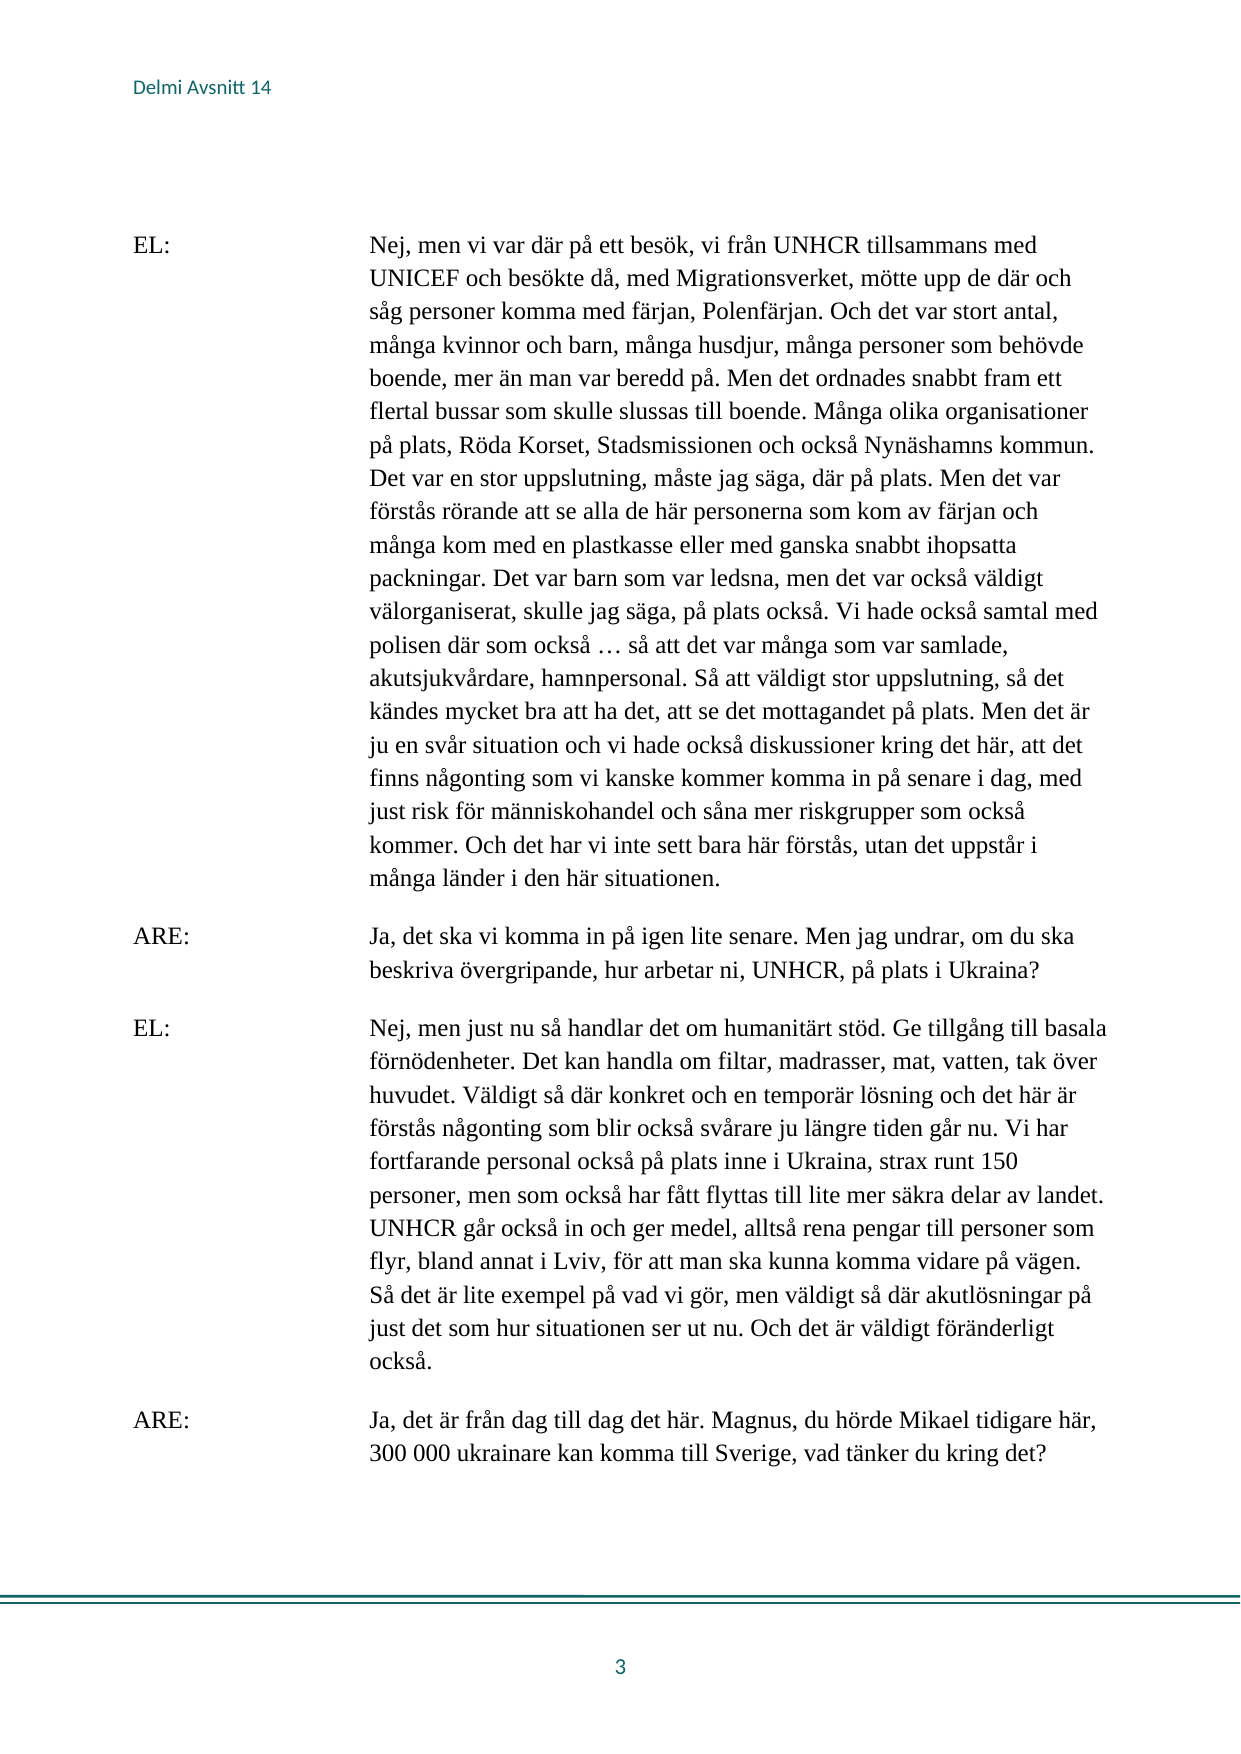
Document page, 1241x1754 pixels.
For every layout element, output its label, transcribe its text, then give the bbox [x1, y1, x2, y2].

text ARE: Ja, det ska vi komma in på igen lite senare. Men jag undrar, om du ska beskriva övergripande, hur arbetar ni, UNHCR, på plats i Ukraina? [133, 918, 1107, 985]
text EL: Nej, men just nu så handlar det om humanitärt stöd. Ge tillgång till basala förnödenheter. Det kan handla om filtar, madrasser, mat, vatten, tak över huvudet. Väldigt så där konkret och en temporär lösning och det här är förstås någonting som blir också svårare ju längre tiden går nu. Vi har fortfarande personal också på plats inne i Ukraina, strax runt 150 personer, men som också har fått flyttas till lite mer säkra delar av landet. UNHCR går också in och ger medel, alltså rena pengar till personer som flyr, bland annat i Lviv, för att man ska kunna komma vidare på vägen. Så det är lite exempel på vad vi gör, men väldigt så där akutlösningar på just det som hur situationen ser ut nu. Och det är väldigt föränderligt också. [133, 1010, 1107, 1376]
text ARE: Ja, det är från dag till dag det här. Magnus, du hörde Mikael tidigare här, 300 000 ukrainare kan komma till Sverige, vad tänker du kring det? [133, 1401, 1107, 1468]
text EL: Nej, men vi var där på ett besök, vi från UNHCR tillsammans med UNICEF och besökte då, med Migrationsverket, mötte upp de där och såg personer komma med färjan, Polenfärjan. Och det var stort antal, många kvinnor och barn, många husdjur, många personer som behövde boende, mer än man var beredd på. Men det ordnades snabbt fram ett flertal bussar som skulle slussas till boende. Många olika organisationer på plats, Röda Korset, Stadsmissionen och också Nynäshamns kommun. Det var en stor uppslutning, måste jag säga, där på plats. Men det var förstås rörande att se alla de här personerna som kom av färjan och många kom med en plastkasse eller med ganska snabbt ihopsatta packningar. Det var barn som var ledsna, men det var också väldigt välorganiserat, skulle jag säga, på plats också. Vi hade också samtal med polisen där som också … så att det var många som var samlade, akutsjukvårdare, hamnpersonal. Så att väldigt stor uppslutning, så det kändes mycket bra att ha det, att se det mottagandet på plats. Men det är ju en svår situation och vi hade också diskussioner kring det här, att det finns någonting som vi kanske kommer komma in på senare i dag, med just risk för människohandel och såna mer riskgrupper som också kommer. Och det har vi inte sett bara här förstås, utan det uppstår i många länder i den här situationen. [133, 226, 1107, 893]
